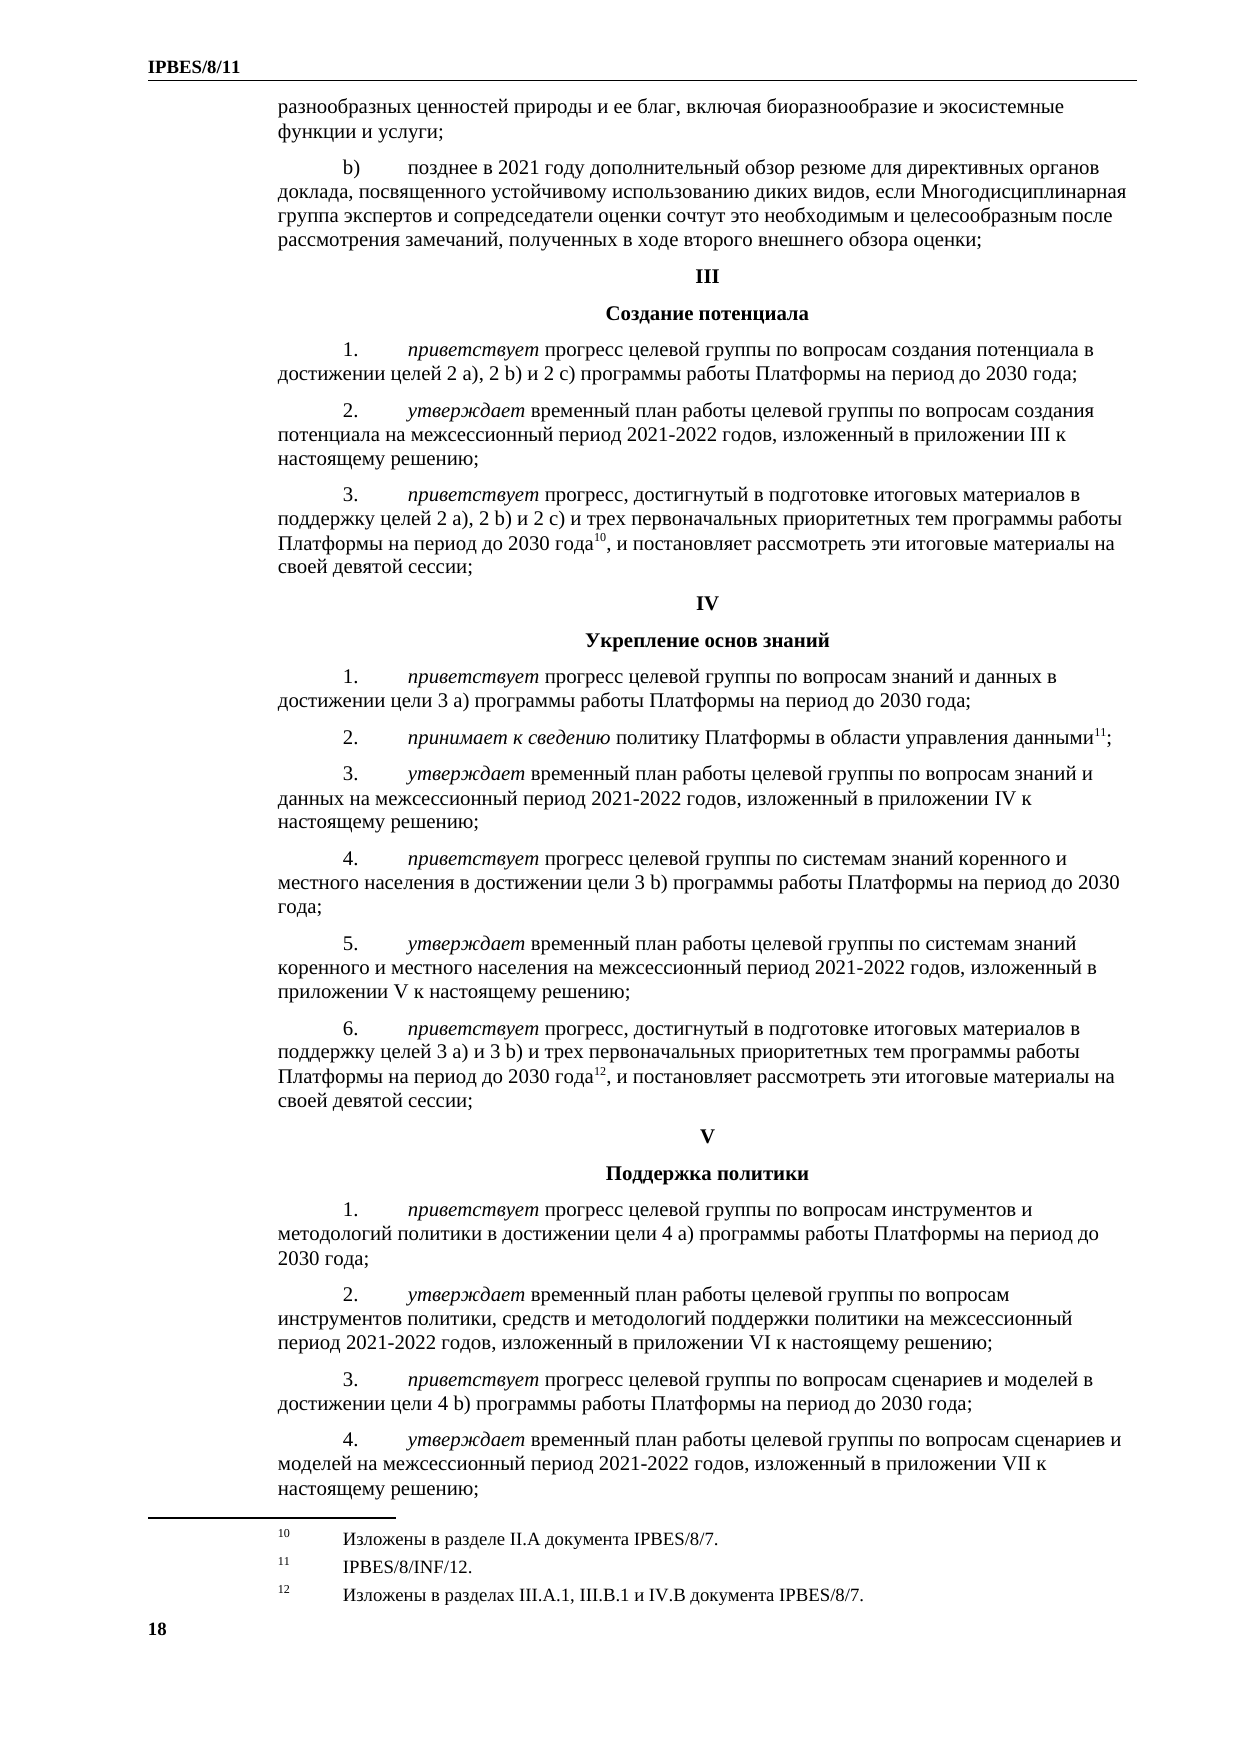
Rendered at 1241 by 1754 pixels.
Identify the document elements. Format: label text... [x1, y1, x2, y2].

text III [278, 264, 1137, 288]
text 1. приветствует прогресс целевой группы по вопросам создания потенциала в достижении целей 2 a), 2 b) и 2 c) программы работы Платформы на период до 2030 года; [278, 337, 1137, 385]
text 3. приветствует прогресс целевой группы по вопросам сценариев и моделей в достижении цели 4 b) программы работы Платформы на период до 2030 года; [278, 1367, 1137, 1415]
text Создание потенциала [278, 300, 1137, 324]
text Поддержка политики [278, 1161, 1137, 1185]
text 3. утверждает временный план работы целевой группы по вопросам знаний и данных на межсессионный период 2021-2022 годов, изложенный в приложении IV к настоящему решению; [278, 761, 1137, 833]
text IV [278, 591, 1137, 615]
text b) позднее в 2021 году дополнительный обзор резюме для директивных органов доклада, посвященного устойчивому использованию диких видов, если Многодисциплинарная группа экспертов и сопредседатели оценки сочтут это необходимым и целесообразным после рассмотрения замечаний, полученных в ходе второго внешнего обзора оценки; [278, 155, 1137, 251]
text 5. утверждает временный план работы целевой группы по системам знаний коренного и местного населения на межсессионный период 2021-2022 годов, изложенный в приложении V к настоящему решению; [278, 931, 1137, 1003]
text 4. утверждает временный план работы целевой группы по вопросам сценариев и моделей на межсессионный период 2021-2022 годов, изложенный в приложении VII к настоящему решению; [278, 1427, 1137, 1499]
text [278, 94, 1137, 143]
text 2. утверждает временный план работы целевой группы по вопросам инструментов политики, средств и методологий поддержки политики на межсессионный период 2021-2022 годов, изложенный в приложении VI к настоящему решению; [278, 1282, 1137, 1354]
text 1. приветствует прогресс целевой группы по вопросам знаний и данных в достижении цели 3 a) программы работы Платформы на период до 2030 года; [278, 664, 1137, 712]
text Укрепление основ знаний [278, 628, 1137, 652]
text 2. утверждает временный план работы целевой группы по вопросам создания потенциала на межсессионный период 2021-2022 годов, изложенный в приложении III к настоящему решению; [278, 398, 1137, 470]
text V [278, 1124, 1137, 1148]
text 6. приветствует прогресс, достигнутый в подготовке итоговых материалов в поддержку целей 3 a) и 3 b) и трех первоначальных приоритетных тем программы работы Платформы на период до 2030 года, и постановляет рассмотреть эти итоговые материалы на своей девятой сессии; [278, 1015, 1137, 1112]
text 2. принимает к сведению политику Платформы в области управления данными; [278, 725, 1137, 749]
text 3. приветствует прогресс, достигнутый в подготовке итоговых материалов в поддержку целей 2 a), 2 b) и 2 c) и трех первоначальных приоритетных тем программы работы Платформы на период до 2030 года, и постановляет рассмотреть эти итоговые материалы на своей девятой сессии; [278, 482, 1137, 578]
text 1. приветствует прогресс целевой группы по вопросам инструментов и методологий политики в достижении цели 4 a) программы работы Платформы на период до 2030 года; [278, 1197, 1137, 1269]
text 4. приветствует прогресс целевой группы по системам знаний коренного и местного населения в достижении цели 3 b) программы работы Платформы на период до 2030 года; [278, 846, 1137, 918]
